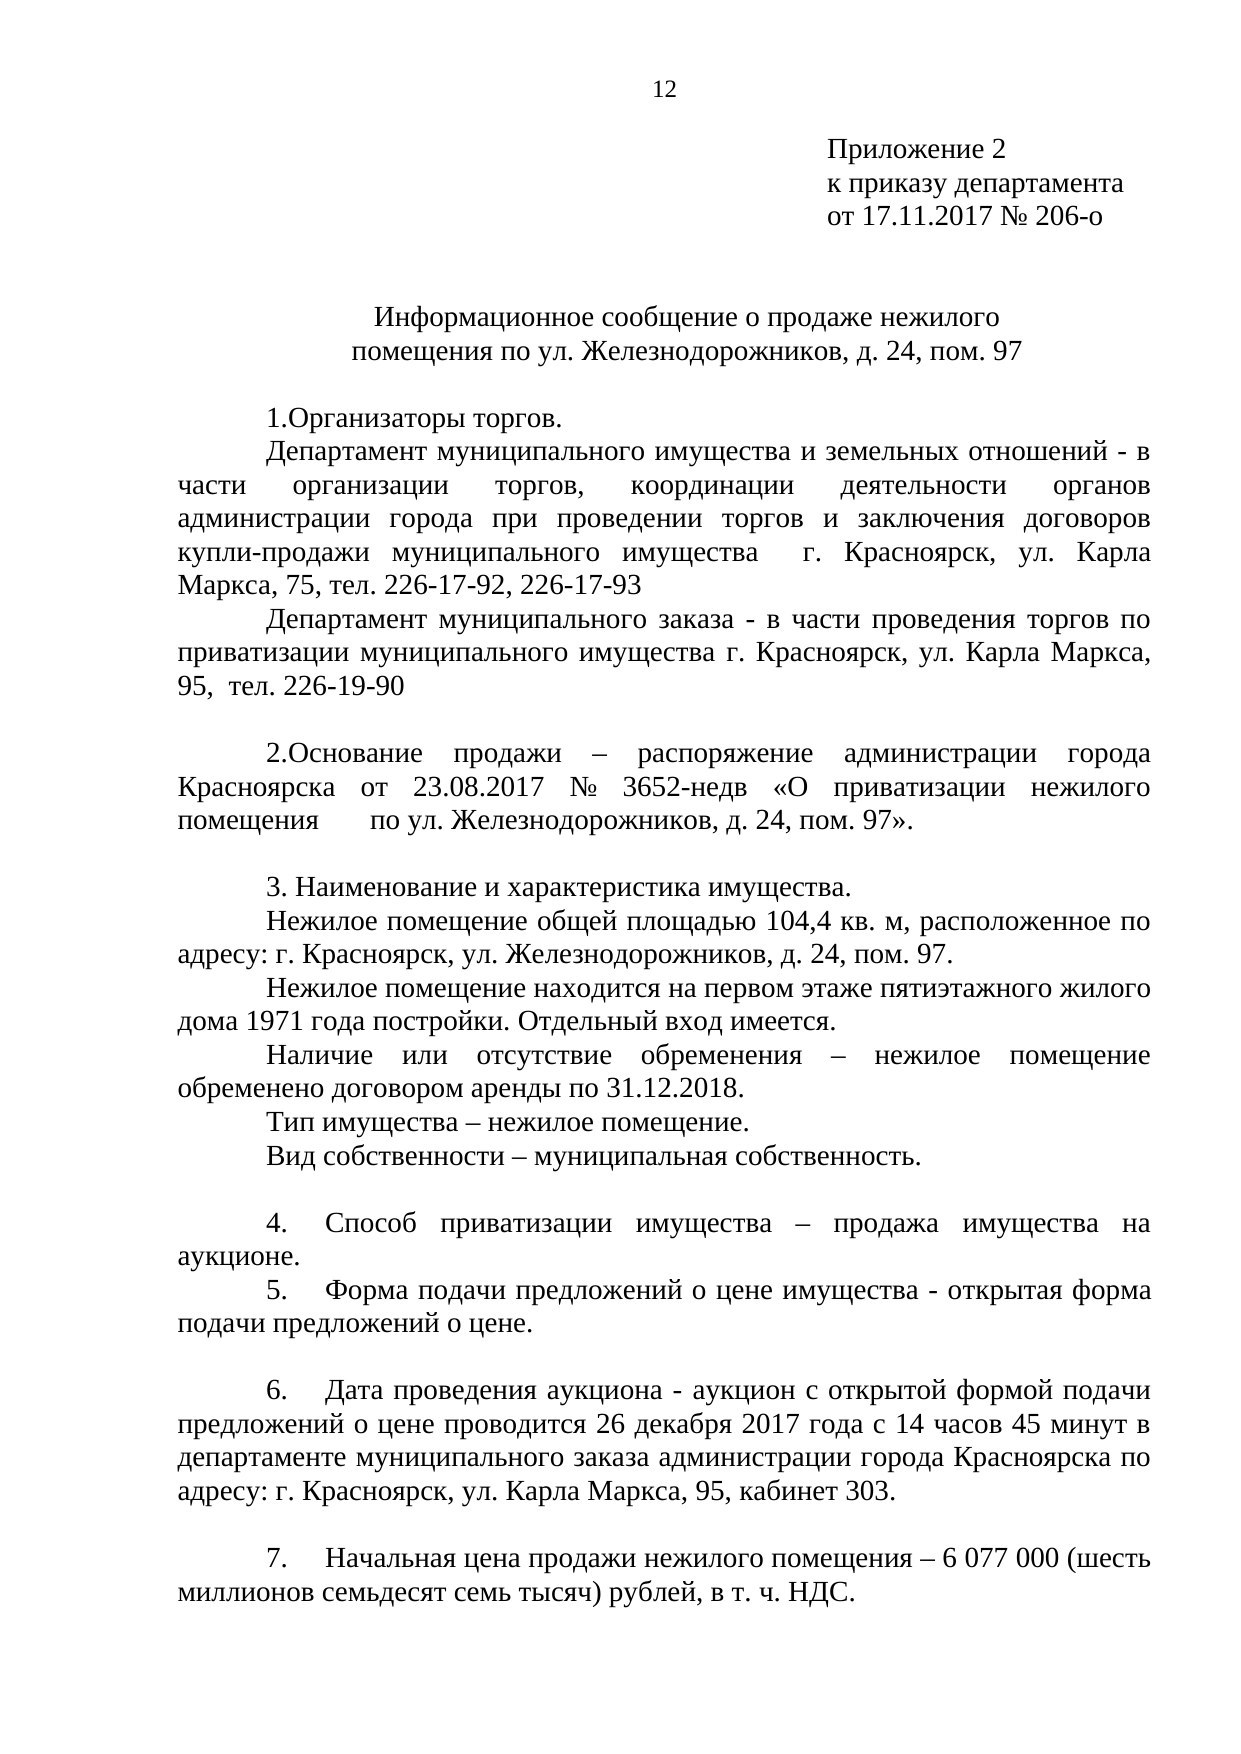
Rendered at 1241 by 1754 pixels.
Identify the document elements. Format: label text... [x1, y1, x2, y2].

list Начальная цена продажи нежилого помещения – 6 077 000 (шесть миллионов семьдесят семь тысяч) рублей, в т. ч. НДС. [177, 1540, 1152, 1607]
list Форма подачи предложений о цене имущества - открытая форма подачи предложений о цене. [177, 1272, 1152, 1339]
text Вид собственности – муниципальная собственность. [177, 1138, 1152, 1171]
subtitle Информационное сообщение о продаже нежилого [177, 299, 1152, 333]
list Организаторы торгов. [177, 400, 1152, 433]
text Наличие или отсутствие обременения – нежилое помещение обременено договором аренды по 31.12.2018. [177, 1037, 1152, 1104]
list Основание продажи – распоряжение администрации города Красноярска от 23.08.2017 № 3652-недв «О приватизации нежилого помещения по ул. Железнодорожников, д. 24, пом. 97». [177, 735, 1152, 836]
text Тип имущества – нежилое помещение. [177, 1104, 1152, 1138]
text Нежилое помещение общей площадью 104,4 кв. м, расположенное по адресу: г. Красноярск, ул. Железнодорожников, д. 24, пом. 97. [177, 903, 1152, 970]
text Нежилое помещение находится на первом этаже пятиэтажного жилого дома 1971 года постройки. Отдельный вход имеется. [177, 970, 1152, 1037]
list Способ приватизации имущества – продажа имущества на аукционе. [177, 1205, 1152, 1272]
subtitle Приложение 2 [827, 131, 1152, 165]
text Департамент муниципального заказа - в части проведения торгов по приватизации муниципального имущества г. Красноярск, ул. Карла Маркса, 95, тел. 226-19-90 [177, 601, 1152, 702]
subtitle помещения по ул. Железнодорожников, д. 24, пом. 97 [177, 333, 1152, 366]
text Департамент муниципального имущества и земельных отношений - в части организации торгов, координации деятельности органов администрации города при проведении торгов и заключения договоров купли-продажи муниципального имущества г. Красноярск, ул. Карла Маркса, 75, тел. 226-17-92, 226-17-93 [177, 433, 1152, 601]
text 3. Наименование и характеристика имущества. [177, 869, 1152, 903]
text к приказу департамента [827, 165, 1152, 198]
list Дата проведения аукциона - аукцион с открытой формой подачи предложений о цене проводится 26 декабря 2017 года с 14 часов 45 минут в департаменте муниципального заказа администрации города Красноярска по адресу: г. Красноярск, ул. Карла Маркса, 95, кабинет 303. [177, 1372, 1152, 1507]
text от 17.11.2017 № 206-о [827, 198, 1152, 232]
